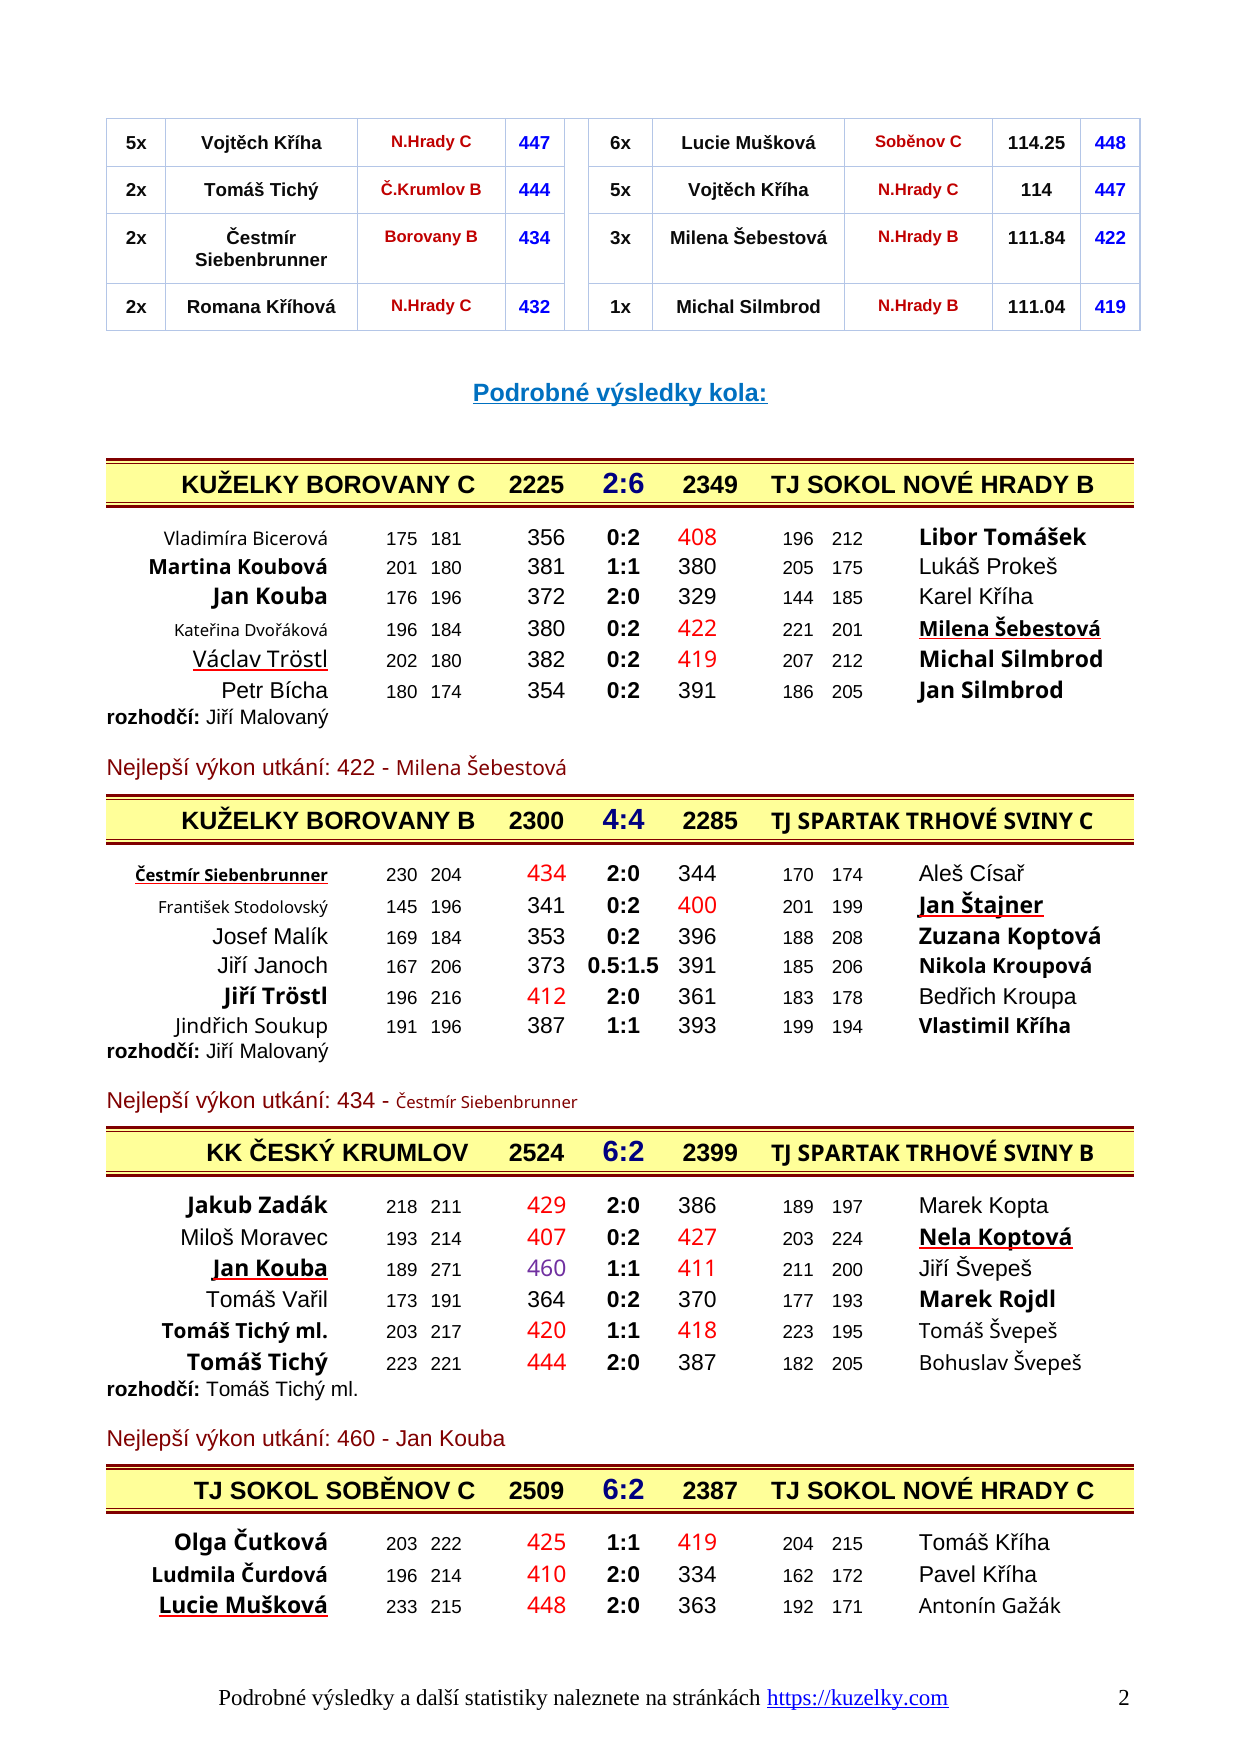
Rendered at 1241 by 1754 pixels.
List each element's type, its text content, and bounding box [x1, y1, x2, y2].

table_cell 447 [1081, 167, 1139, 213]
text Martina Koubová 201 180 381 1:1 380 205 175 Lukáš Prokeš [106, 552, 1134, 580]
table_cell Milena Šebestová [653, 214, 844, 282]
table_cell 6x [589, 119, 652, 166]
table_cell 2x [107, 167, 165, 213]
text Nejlepší výkon utkání: 434 - Čestmír Siebenbrunner [106, 1087, 1134, 1113]
table_cell 114.25 [993, 119, 1080, 166]
text Tomáš Vařil 173 191 364 0:2 370 177 193 Marek Rojdl [106, 1283, 1134, 1314]
table_cell Vojtěch Kříha [653, 167, 844, 213]
table_cell N.Hrady B [845, 284, 992, 330]
table_cell Soběnov C [845, 119, 992, 166]
table_cell 434 [506, 214, 564, 282]
text Tomáš Tichý ml. 203 217 420 1:1 418 223 195 Tomáš Švepeš [106, 1314, 1134, 1346]
text Olga Čutková 203 222 425 1:1 419 204 215 Tomáš Kříha [106, 1526, 1134, 1558]
text Podrobné výsledky kola: [94, 378, 1145, 406]
text Jakub Zadák 218 211 429 2:0 386 189 197 Marek Kopta [106, 1189, 1134, 1221]
table_cell N.Hrady C [845, 167, 992, 213]
table_cell 3x [589, 214, 652, 282]
table_cell 5x [107, 119, 165, 166]
text Jiří Tröstl 196 216 412 2:0 361 183 178 Bedřich Kroupa [106, 979, 1134, 1011]
text František Stodolovský 145 196 341 0:2 400 201 199 Jan Štajner [106, 889, 1134, 920]
table_cell 5x [589, 167, 652, 213]
text Jan Kouba 176 196 372 2:0 329 144 185 Karel Kříha [106, 580, 1134, 611]
text Václav Tröstl 202 180 382 0:2 419 207 212 Michal Silmbrod [106, 643, 1134, 674]
text Čestmír Siebenbrunner 230 204 434 2:0 344 170 174 Aleš Císař [106, 857, 1134, 889]
text Lucie Mušková 233 215 448 2:0 363 192 171 Antonín Gažák [106, 1589, 1134, 1620]
table_cell 111.04 [993, 284, 1080, 330]
table_cell Tomáš Tichý [166, 167, 357, 213]
text TJ Sokol Soběnov C 2509 6:2 2387 TJ Sokol Nové Hrady C [106, 1470, 1134, 1508]
text Jan Kouba 189 271 460 1:1 411 211 200 Jiří Švepeš [106, 1252, 1134, 1283]
text Tomáš Tichý 223 221 444 2:0 387 182 205 Bohuslav Švepeš [106, 1346, 1134, 1377]
table_cell 447 [506, 119, 564, 166]
text rozhodčí: Tomáš Tichý ml. [106, 1377, 1134, 1401]
table_cell Michal Silmbrod [653, 284, 844, 330]
text rozhodčí: Jiří Malovaný [106, 705, 1134, 729]
table_cell Lucie Mušková [653, 119, 844, 166]
table_cell Čestmír Siebenbrunner [166, 214, 357, 282]
text Kateřina Dvořáková 196 184 380 0:2 422 221 201 Milena Šebestová [106, 611, 1134, 643]
table_cell Romana Kříhová [166, 284, 357, 330]
text Jiří Janoch 167 206 373 0.5:1.5 391 185 206 Nikola Kroupová [106, 951, 1134, 979]
table_cell Č.Krumlov B [358, 167, 505, 213]
text Kuželky Borovany C 2225 2:6 2349 TJ Sokol Nové Hrady B [106, 464, 1134, 502]
text rozhodčí: Jiří Malovaný [106, 1039, 1134, 1063]
table_cell 2x [107, 214, 165, 282]
table_cell N.Hrady B [845, 214, 992, 282]
table_cell 444 [506, 167, 564, 213]
text KK Český Krumlov 2524 6:2 2399 TJ Spartak Trhové Sviny B [106, 1132, 1134, 1171]
text Kuželky Borovany B 2300 4:4 2285 TJ Spartak Trhové Sviny C [106, 800, 1134, 839]
text Jindřich Soukup 191 196 387 1:1 393 199 194 Vlastimil Kříha [106, 1011, 1134, 1039]
table_cell 1x [589, 284, 652, 330]
table_cell N.Hrady C [358, 119, 505, 166]
text Ludmila Čurdová 196 214 410 2:0 334 162 172 Pavel Kříha [106, 1558, 1134, 1589]
text Petr Bícha 180 174 354 0:2 391 186 205 Jan Silmbrod [106, 674, 1134, 705]
table_cell 422 [1081, 214, 1139, 282]
text Vladimíra Bicerová 175 181 356 0:2 408 196 212 Libor Tomášek [106, 521, 1134, 552]
text Josef Malík 169 184 353 0:2 396 188 208 Zuzana Koptová [106, 920, 1134, 951]
table_cell N.Hrady C [358, 284, 505, 330]
table_cell 432 [506, 284, 564, 330]
text Nejlepší výkon utkání: 460 - Jan Kouba [106, 1425, 1134, 1451]
table_cell 111.84 [993, 214, 1080, 282]
text Miloš Moravec 193 214 407 0:2 427 203 224 Nela Koptová [106, 1221, 1134, 1252]
text Nejlepší výkon utkání: 422 - Milena Šebestová [106, 753, 1134, 782]
table_cell 114 [993, 167, 1080, 213]
table_cell Vojtěch Kříha [166, 119, 357, 166]
table_cell 419 [1081, 284, 1139, 330]
table_cell Borovany B [358, 214, 505, 282]
table_cell 448 [1081, 119, 1139, 166]
table_cell 2x [107, 284, 165, 330]
